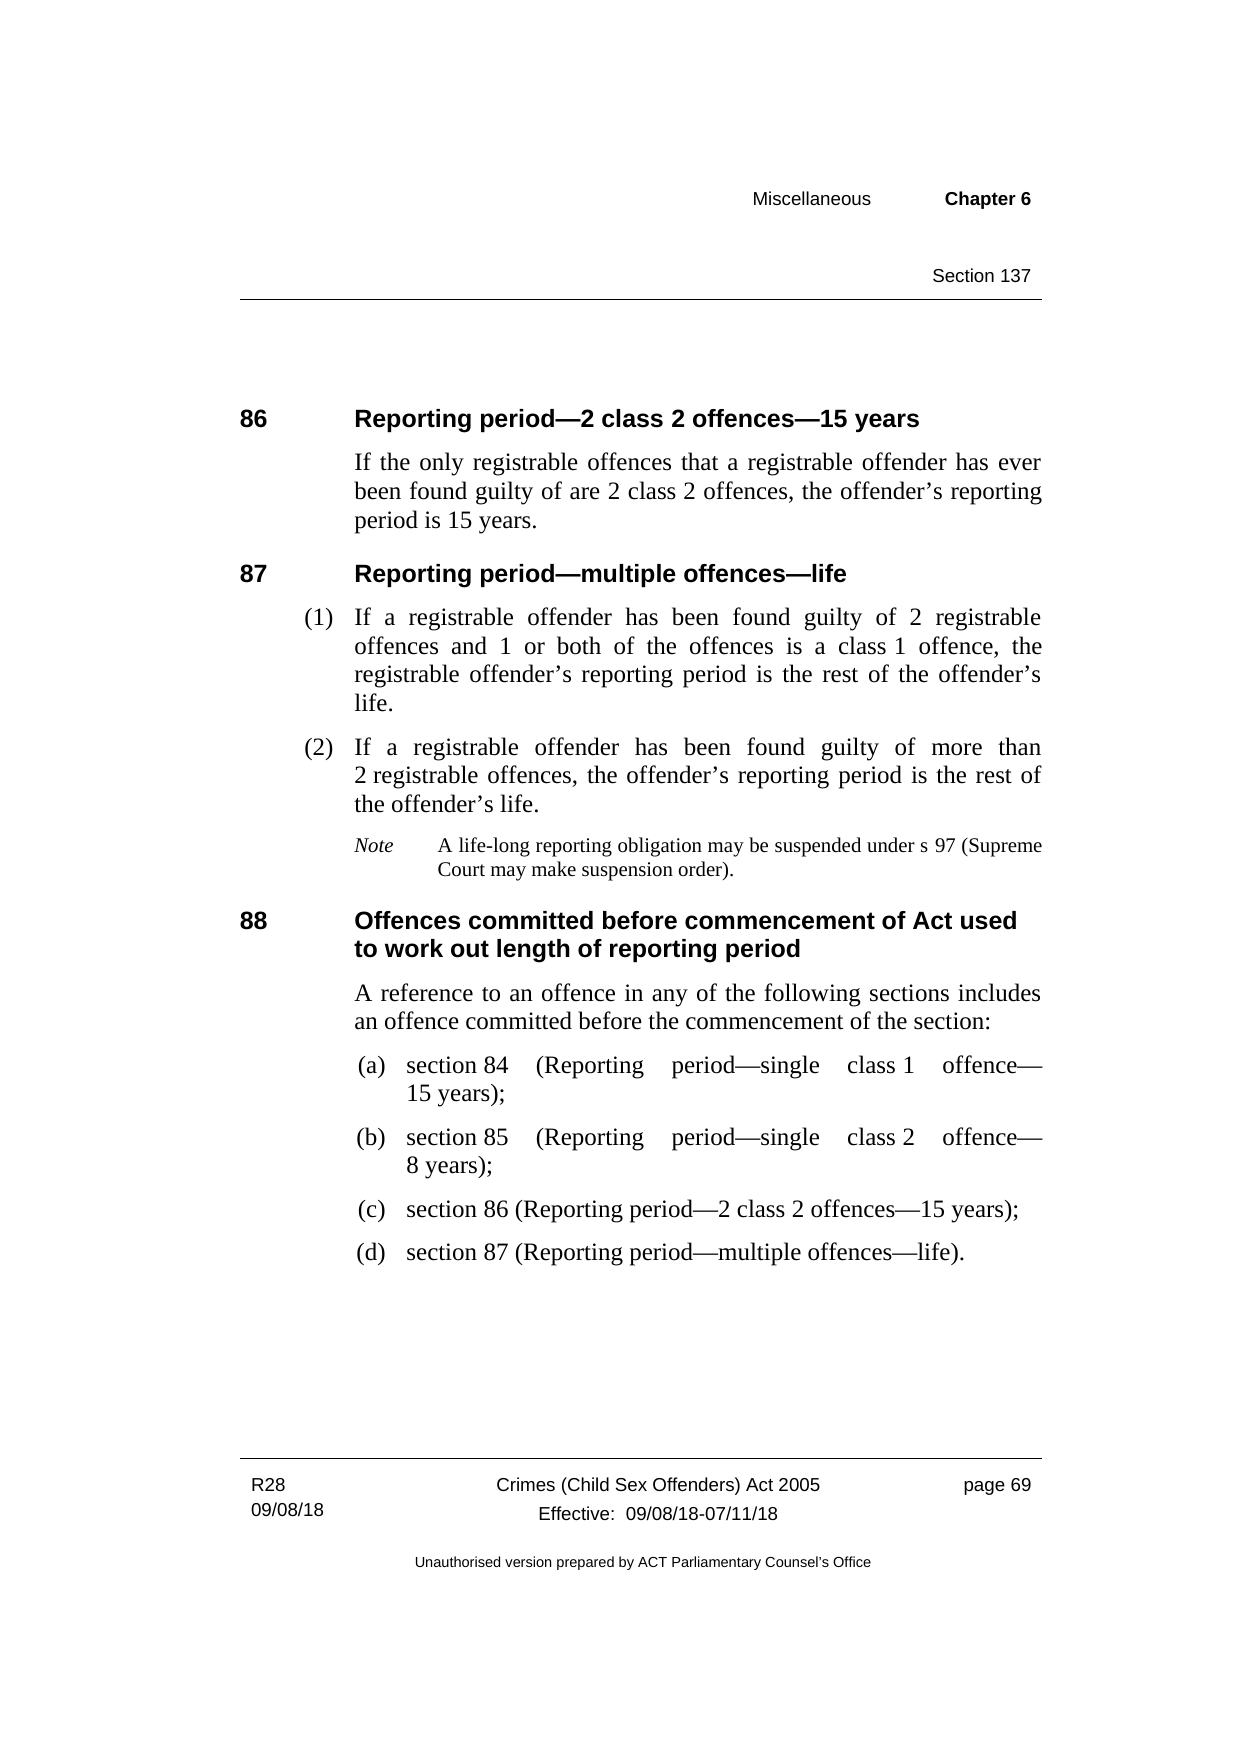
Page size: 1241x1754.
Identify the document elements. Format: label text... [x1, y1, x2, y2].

text 88 Offences committed before commencement of Act used to work out length of reporting period [239, 906, 1042, 963]
text (c) section 86 (Reporting period—2 class 2 offences—15 years); [239, 1194, 1042, 1223]
text If the only registrable offences that a registrable offender has ever been found guilty of are 2 class 2 offences, the offender’s reporting period is 15 years. [354, 447, 1042, 534]
text Note A life-long reporting obligation may be suspended under s 97 (Supreme Court may make suspension order). [354, 832, 1042, 881]
text (2) If a registrable offender has been found guilty of more than 2 registrable offences, the offender’s reporting period is the rest of the offender’s life. [239, 732, 1042, 818]
text (d) section 87 (Reporting period—multiple offences—life). [239, 1237, 1042, 1266]
text 87 Reporting period—multiple offences—life [239, 559, 1042, 587]
text A reference to an offence in any of the following sections includes an offence committed before the commencement of the section: [354, 978, 1042, 1035]
text 86 Reporting period—2 class 2 offences—15 years [239, 404, 1042, 433]
text (a) section 84 (Reporting period—single class 1 offence—15 years); [239, 1050, 1042, 1107]
text (1) If a registrable offender has been found guilty of 2 registrable offences and 1 or both of the offences is a class 1 offence, the registrable offender’s reporting period is the rest of the offender’s life. [239, 602, 1042, 717]
text (b) section 85 (Reporting period—single class 2 offence—8 years); [239, 1122, 1042, 1179]
